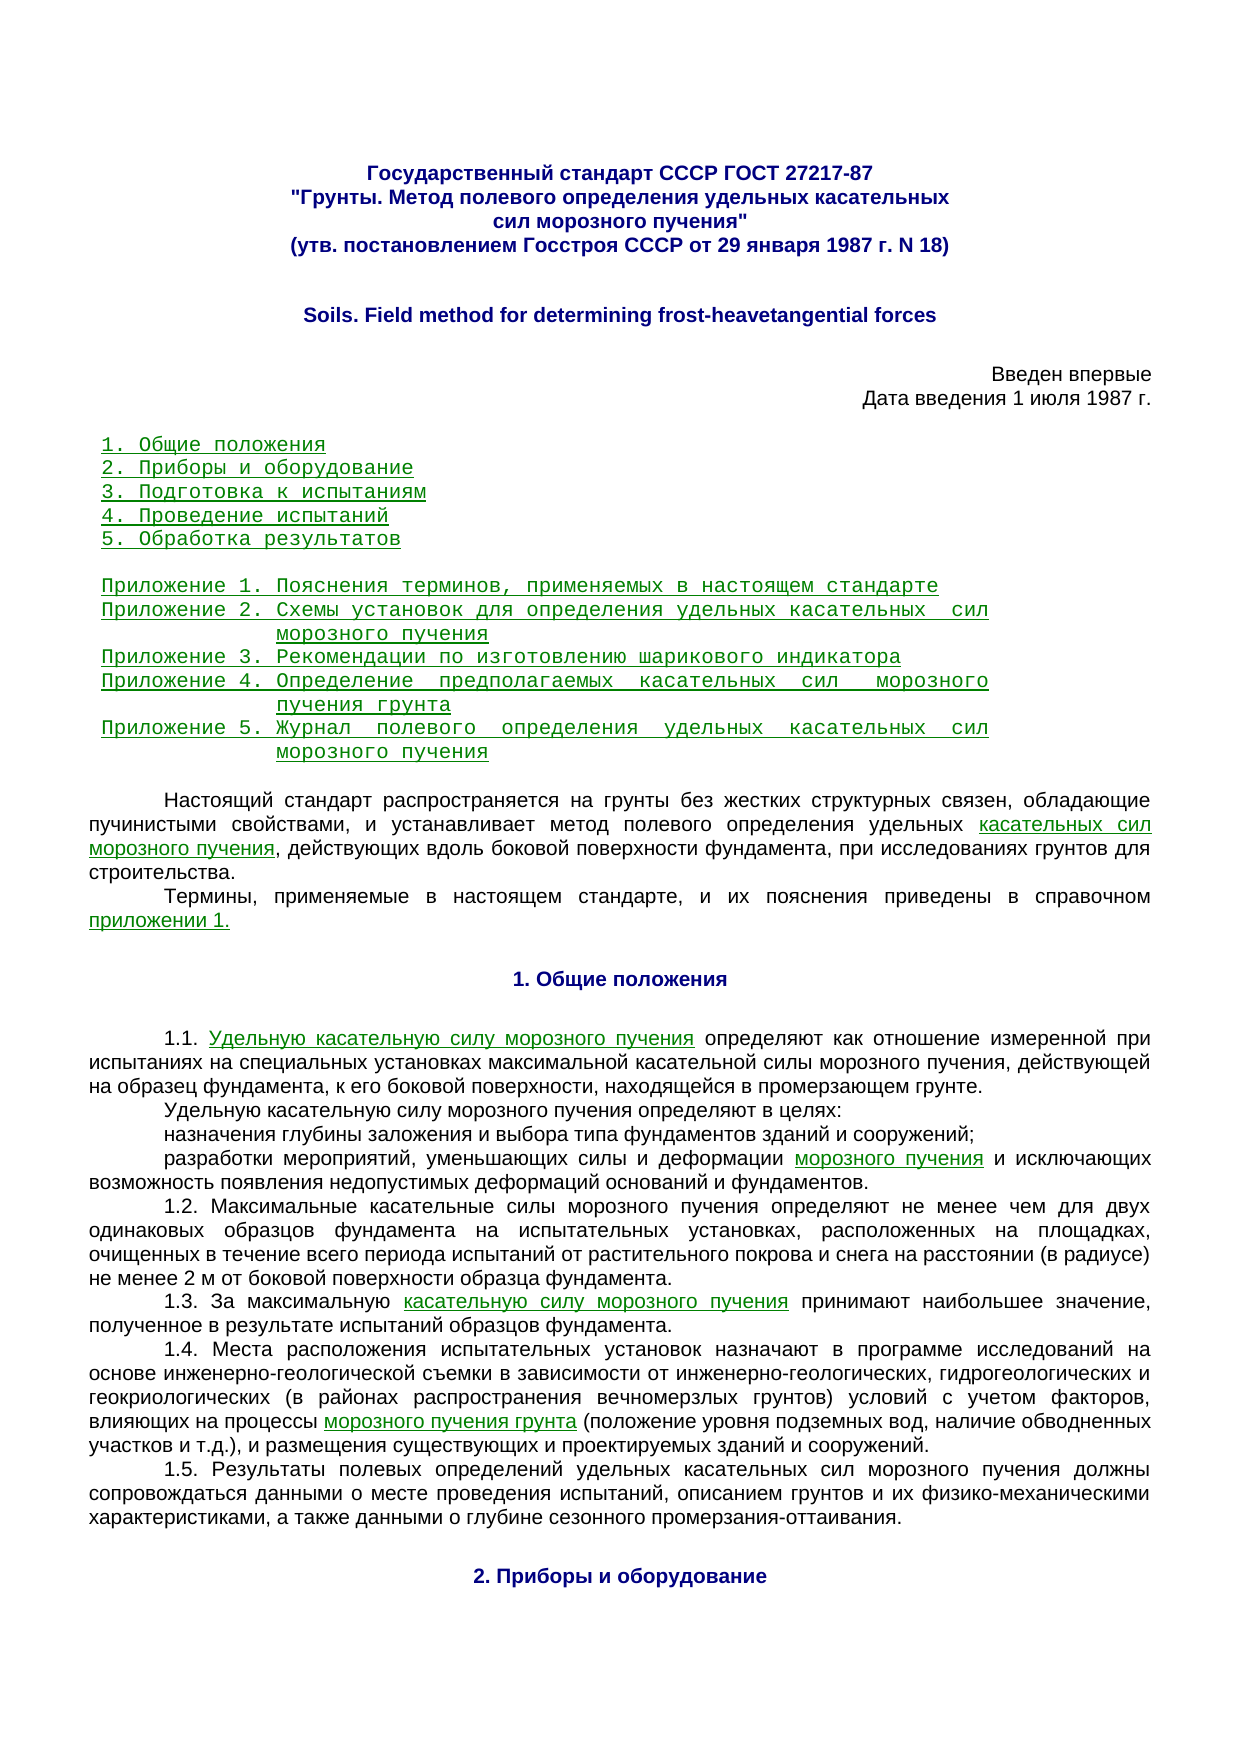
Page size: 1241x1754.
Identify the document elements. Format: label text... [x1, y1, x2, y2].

text Термины, применяемые в настоящем стандарте, и их пояснения приведены в справочном приложении 1. [88, 884, 1152, 932]
text Приложение 5. Журнал полевого определения удельных касательных сил [88, 717, 1152, 741]
text 1.4. Места расположения испытательных установок назначают в программе исследований на основе инженерно-геологической съемки в зависимости от инженерно-геологических, гидрогеологических и геокриологических (в районах распространения вечномерзлых грунтов) условий с учетом факторов, влияющих на процессы морозного пучения грунта (положение уровня подземных вод, наличие обводненных участков и т.д.), и размещения существующих и проектируемых зданий и сооружений. [88, 1337, 1152, 1457]
text морозного пучения [88, 741, 1152, 765]
text 4. Проведение испытаний [88, 504, 1152, 528]
list Государственный стандарт СССР ГОСТ 27217-87 "Грунты. Метод полевого определения удельных касательных сил морозного пучения" (утв. постановлением Госстроя СССР от 29 января 1987 г. N 18) [88, 161, 1152, 257]
text 3. Подготовка к испытаниям [88, 481, 1152, 504]
list 1. Общие положения [88, 967, 1152, 991]
text 1.3. За максимальную касательную силу морозного пучения принимают наибольшее значение, полученное в результате испытаний образцов фундамента. [88, 1289, 1152, 1337]
text назначения глубины заложения и выбора типа фундаментов зданий и сооружений; [88, 1122, 1152, 1146]
list Soils. Field method for determining frost-heavetangential forces [88, 303, 1152, 327]
text Дата введения 1 июля 1987 г. [88, 386, 1152, 410]
text Введен впервые [88, 362, 1152, 386]
text 1.1. Удельную касательную силу морозного пучения определяют как отношение измеренной при испытаниях на специальных установках максимальной касательной силы морозного пучения, действующей на образец фундамента, к его боковой поверхности, находящейся в промерзающем грунте. [88, 1026, 1152, 1098]
text Настоящий стандарт распространяется на грунты без жестких структурных связен, обладающие пучинистыми свойствами, и устанавливает метод полевого определения удельных касательных сил морозного пучения, действующих вдоль боковой поверхности фундамента, при исследованиях грунтов для строительства. [88, 788, 1152, 884]
text Удельную касательную силу морозного пучения определяют в целях: [88, 1098, 1152, 1122]
text 1.2. Максимальные касательные силы морозного пучения определяют не менее чем для двух одинаковых образцов фундамента на испытательных установках, расположенных на площадках, очищенных в течение всего периода испытаний от растительного покрова и снега на расстоянии (в радиусе) не менее 2 м от боковой поверхности образца фундамента. [88, 1193, 1152, 1289]
text 1. Общие положения [88, 434, 1152, 457]
text Приложение 3. Рекомендации по изготовлению шарикового индикатора [88, 646, 1152, 670]
text 2. Приборы и оборудование [88, 457, 1152, 481]
text Приложение 4. Определение предполагаемых касательных сил морозного [88, 670, 1152, 694]
text 1.5. Результаты полевых определений удельных касательных сил морозного пучения должны сопровождаться данными о месте проведения испытаний, описанием грунтов и их физико-механическими характеристиками, а также данными о глубине сезонного промерзания-оттаивания. [88, 1457, 1152, 1529]
list 2. Приборы и оборудование [88, 1564, 1152, 1588]
text Приложение 1. Пояснения терминов, применяемых в настоящем стандарте [88, 576, 1152, 599]
text пучения грунта [88, 694, 1152, 717]
text Приложение 2. Схемы установок для определения удельных касательных сил [88, 599, 1152, 623]
text морозного пучения [88, 623, 1152, 646]
text разработки мероприятий, уменьшающих силы и деформации морозного пучения и исключающих возможность появления недопустимых деформаций оснований и фундаментов. [88, 1146, 1152, 1193]
text 5. Обработка результатов [88, 528, 1152, 552]
